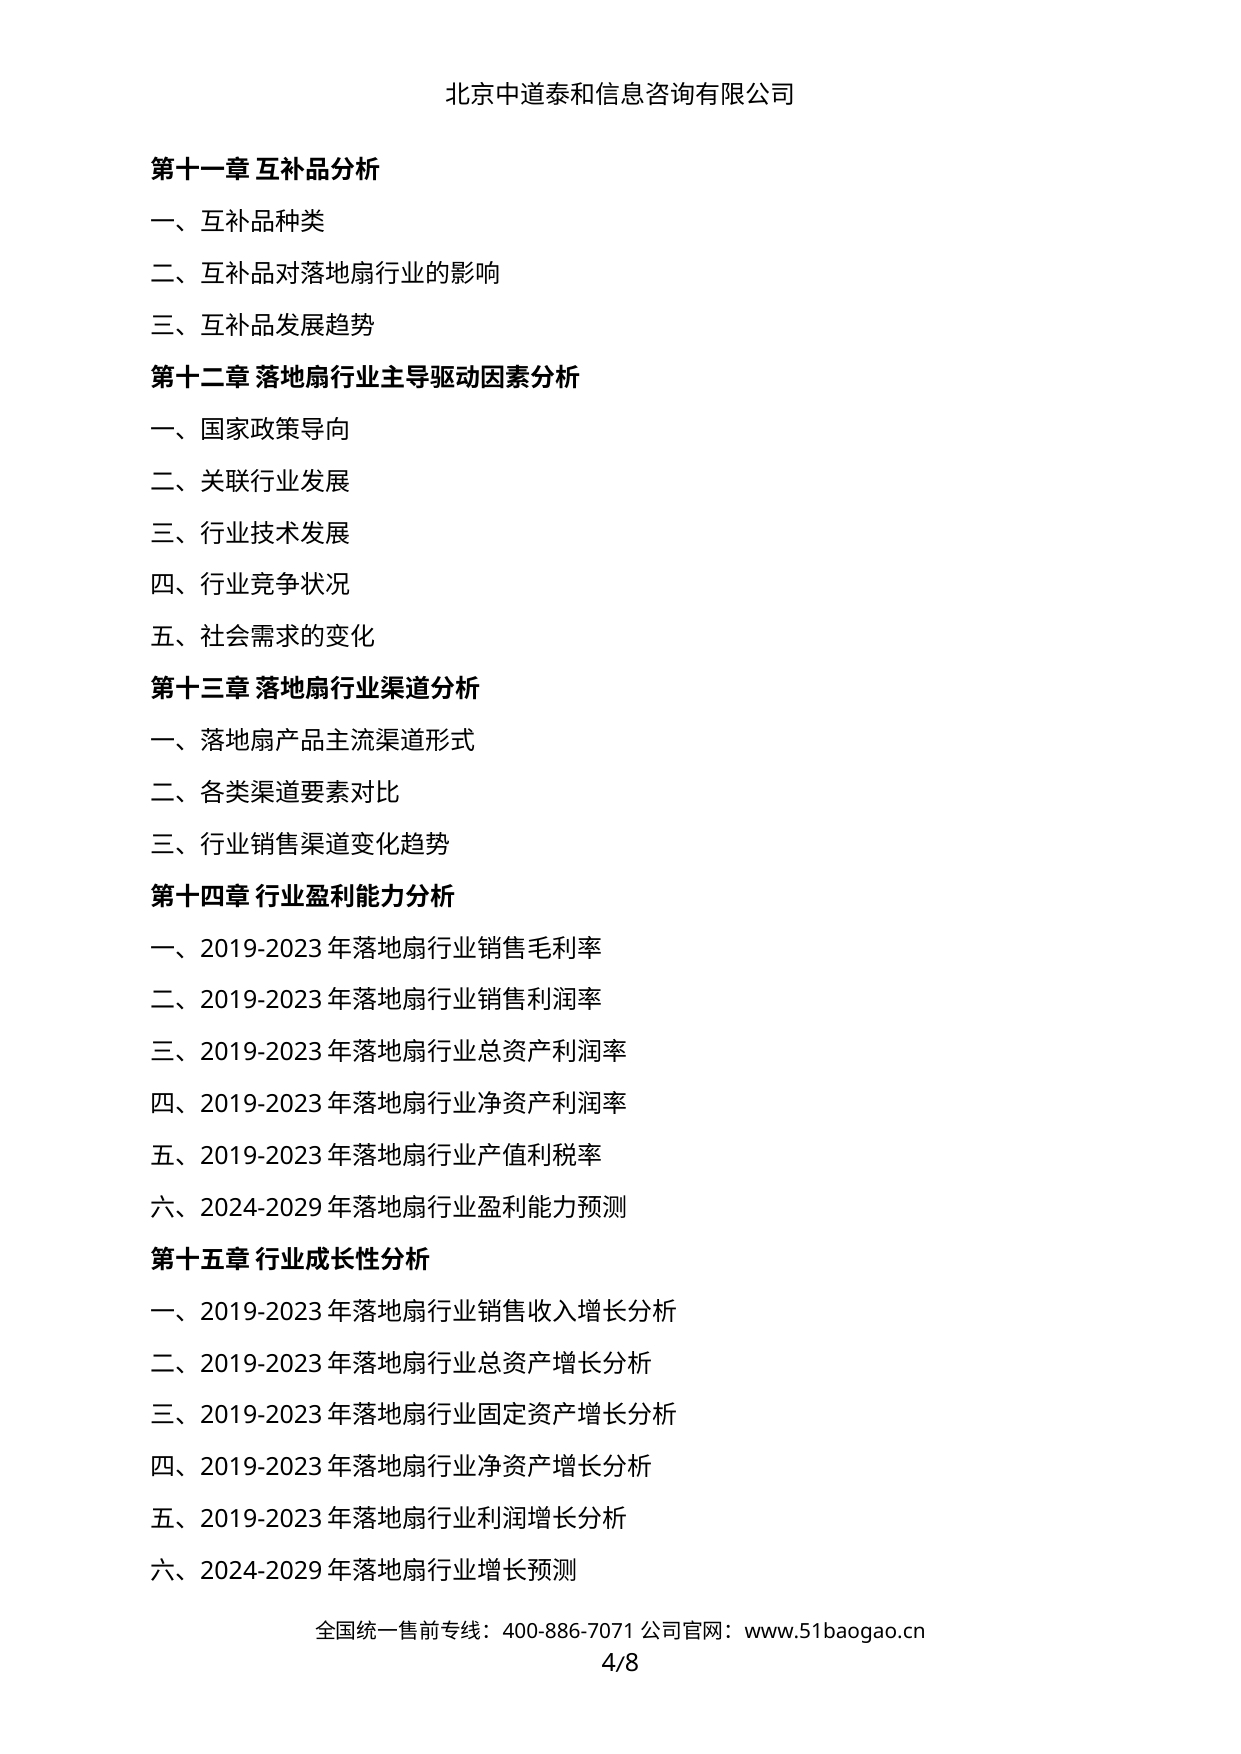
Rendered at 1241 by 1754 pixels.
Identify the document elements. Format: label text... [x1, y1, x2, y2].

text 一、2019-2023年落地扇行业销售毛利率 [150, 928, 1090, 964]
text 一、落地扇产品主流渠道形式 [150, 721, 1090, 757]
text 一、国家政策导向 [150, 409, 1090, 446]
text 二、关联行业发展 [150, 461, 1090, 497]
text 第十三章 落地扇行业渠道分析 [150, 669, 1090, 705]
text 四、2019-2023年落地扇行业净资产增长分析 [150, 1447, 1090, 1483]
text 第十一章 互补品分析 [150, 150, 1090, 186]
text 六、2024-2029年落地扇行业增长预测 [150, 1551, 1090, 1587]
text 五、社会需求的变化 [150, 617, 1090, 653]
text 六、2024-2029年落地扇行业盈利能力预测 [150, 1187, 1090, 1224]
text 第十二章 落地扇行业主导驱动因素分析 [150, 357, 1090, 394]
text 二、2019-2023年落地扇行业销售利润率 [150, 980, 1090, 1016]
text 四、2019-2023年落地扇行业净资产利润率 [150, 1084, 1090, 1120]
text 第十五章 行业成长性分析 [150, 1239, 1090, 1276]
text 四、行业竞争状况 [150, 565, 1090, 601]
text 三、2019-2023年落地扇行业总资产利润率 [150, 1032, 1090, 1068]
text 二、互补品对落地扇行业的影响 [150, 254, 1090, 290]
text 三、互补品发展趋势 [150, 306, 1090, 342]
text 第十四章 行业盈利能力分析 [150, 876, 1090, 912]
text 二、各类渠道要素对比 [150, 772, 1090, 809]
text 三、行业技术发展 [150, 513, 1090, 549]
text 三、行业销售渠道变化趋势 [150, 824, 1090, 861]
text 三、2019-2023年落地扇行业固定资产增长分析 [150, 1395, 1090, 1431]
text 五、2019-2023年落地扇行业产值利税率 [150, 1136, 1090, 1172]
text 二、2019-2023年落地扇行业总资产增长分析 [150, 1343, 1090, 1379]
text 一、互补品种类 [150, 202, 1090, 238]
text 五、2019-2023年落地扇行业利润增长分析 [150, 1499, 1090, 1535]
text 一、2019-2023年落地扇行业销售收入增长分析 [150, 1291, 1090, 1327]
